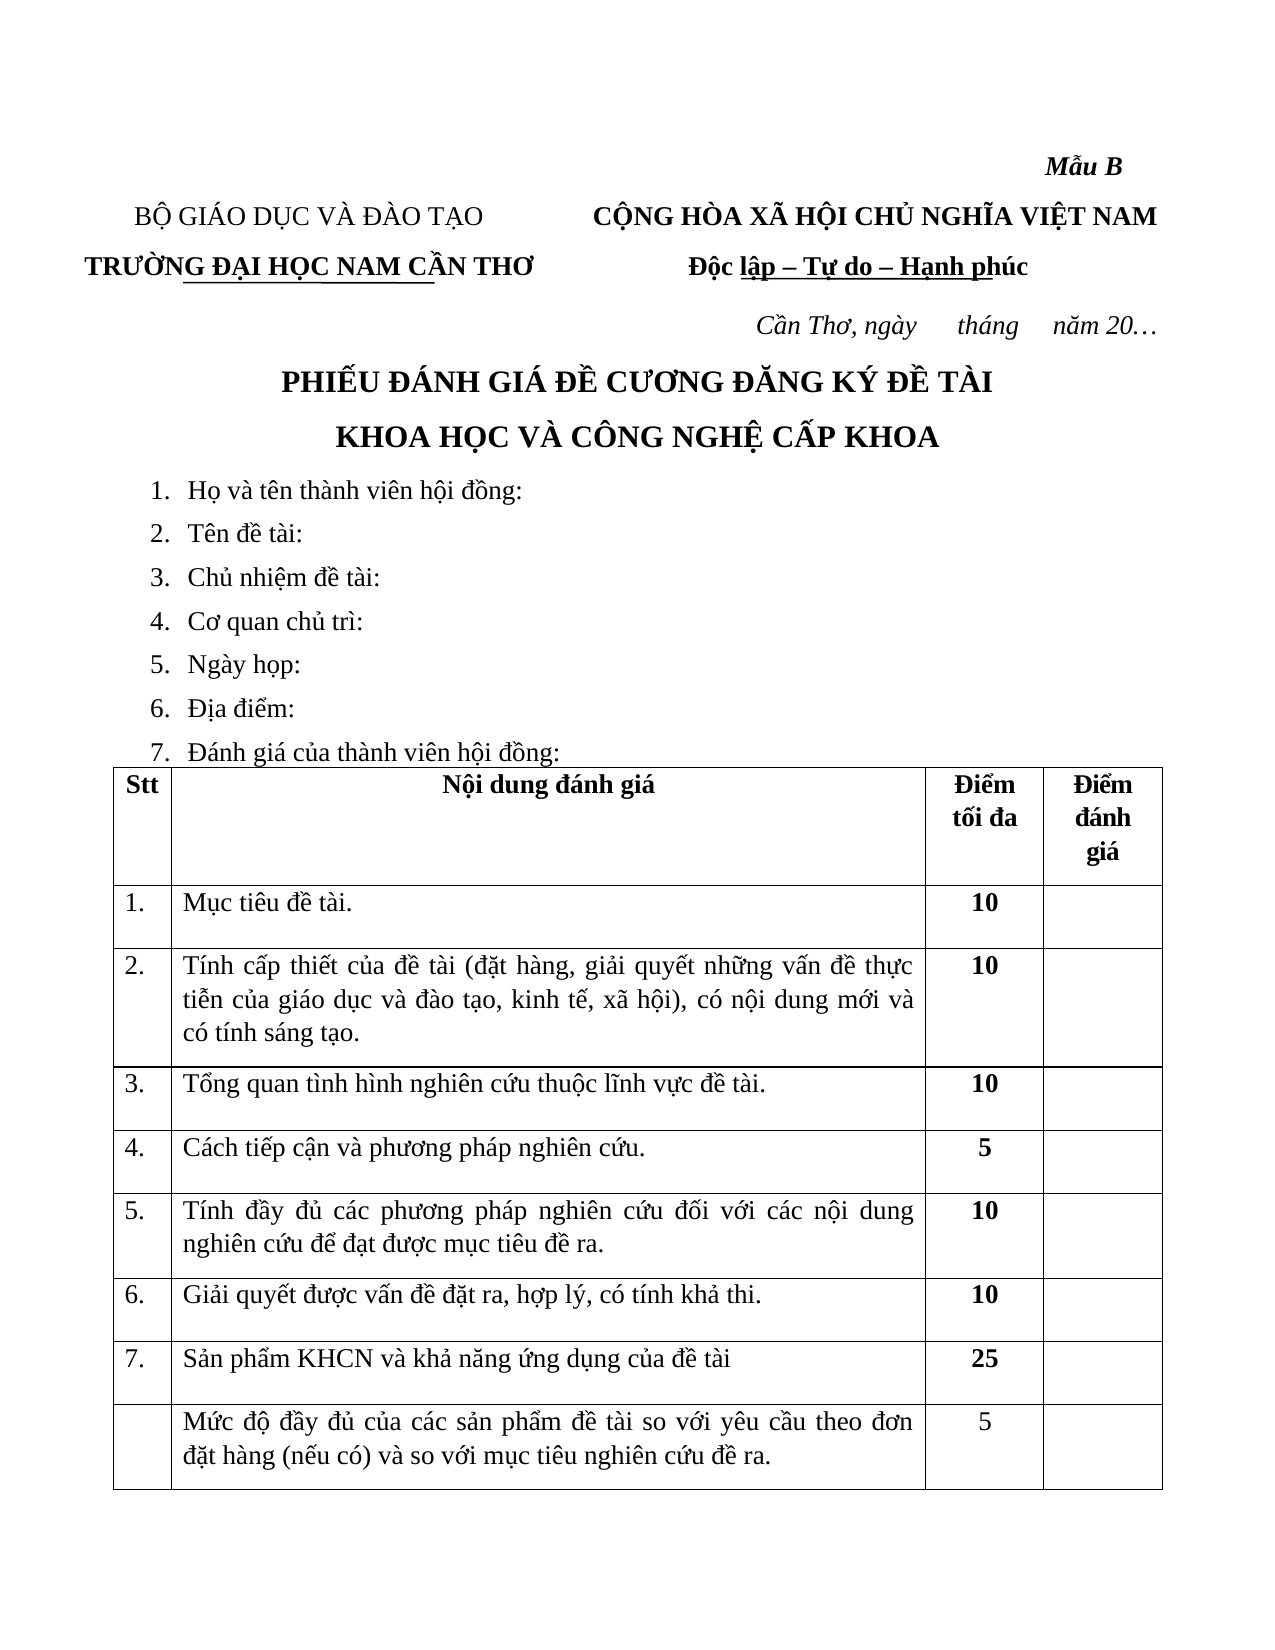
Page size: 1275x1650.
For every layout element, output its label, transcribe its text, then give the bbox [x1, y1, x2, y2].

table_header Nội dung đánh giá [172, 768, 925, 885]
table_cell 10 [926, 949, 1043, 1066]
table_header Điểm tối đa [926, 768, 1043, 885]
table_cell Giải quyết được vấn đề đặt ra, hợp lý, có tính khả thi. [172, 1279, 925, 1341]
table_header CỘNG HÒA XÃ HỘI CHỦ NGHĨA VIỆT NAM Độc lập – Tự do – Hạnh phúc Cần Thơ, ngày tháng năm 20… [545, 200, 1171, 363]
list Chủ nhiệm đề tài: [150, 561, 1125, 592]
table_cell 5 [926, 1131, 1043, 1193]
table_cell [1044, 1279, 1162, 1341]
table_header Stt [114, 768, 171, 885]
table_cell [114, 886, 171, 948]
table_cell [1044, 1068, 1162, 1130]
table_cell Tổng quan tình hình nghiên cứu thuộc lĩnh vực đề tài. [172, 1068, 925, 1130]
table_cell Mức độ đầy đủ của các sản phẩm đề tài so với yêu cầu theo đơn đặt hàng (nếu có) và so với mục tiêu nghiên cứu đề ra. [172, 1405, 925, 1489]
table_cell Tính cấp thiết của đề tài (đặt hàng, giải quyết những vấn đề thực tiễn của giáo dục và đào tạo, kinh tế, xã hội), có nội dung mới và có tính sáng tạo. [172, 949, 925, 1066]
table_cell [114, 1068, 171, 1130]
table_cell Tính đầy đủ các phương pháp nghiên cứu đối với các nội dung nghiên cứu để đạt được mục tiêu đề ra. [172, 1194, 925, 1277]
table_cell 5 [926, 1405, 1043, 1489]
table_cell [1044, 1131, 1162, 1193]
text Mẫu B [150, 150, 1125, 181]
list Ngày họp: [150, 648, 1125, 680]
table_cell [114, 1279, 171, 1341]
table_cell 10 [926, 886, 1043, 948]
table_cell Mục tiêu đề tài. [172, 886, 925, 948]
text KHOA HỌC VÀ CÔNG NGHỆ CẤP KHOA [150, 418, 1125, 454]
text PHIẾU ĐÁNH GIÁ ĐỀ CƯƠNG ĐĂNG KÝ ĐỀ TÀI [150, 363, 1125, 399]
table_cell Cách tiếp cận và phương pháp nghiên cứu. [172, 1131, 925, 1193]
table_header Điểm đánh giá [1044, 768, 1162, 885]
table_cell [114, 1131, 171, 1193]
list Họ và tên thành viên hội đồng: [150, 474, 1125, 505]
table_cell [114, 1342, 171, 1404]
list Đánh giá của thành viên hội đồng: [150, 736, 1125, 767]
table_cell 10 [926, 1194, 1043, 1277]
list Cơ quan chủ trì: [150, 605, 1125, 636]
table_cell [1044, 949, 1162, 1066]
table_cell [114, 1194, 171, 1277]
table_cell [1044, 886, 1162, 948]
table_cell [1044, 1194, 1162, 1277]
table_cell [114, 1405, 171, 1489]
table_cell [1044, 1405, 1162, 1489]
table_header BỘ GIÁO DỤC VÀ ĐÀO TẠO TRƯỜNG ĐẠI HỌC NAM CẦN THƠ [73, 200, 545, 363]
table_cell [1044, 1342, 1162, 1404]
table_cell [114, 949, 171, 1066]
list Tên đề tài: [150, 518, 1125, 549]
table_cell 10 [926, 1279, 1043, 1341]
table_cell Sản phẩm KHCN và khả năng ứng dụng của đề tài [172, 1342, 925, 1404]
list Địa điểm: [150, 692, 1125, 723]
table_cell 25 [926, 1342, 1043, 1404]
table_cell 10 [926, 1068, 1043, 1130]
